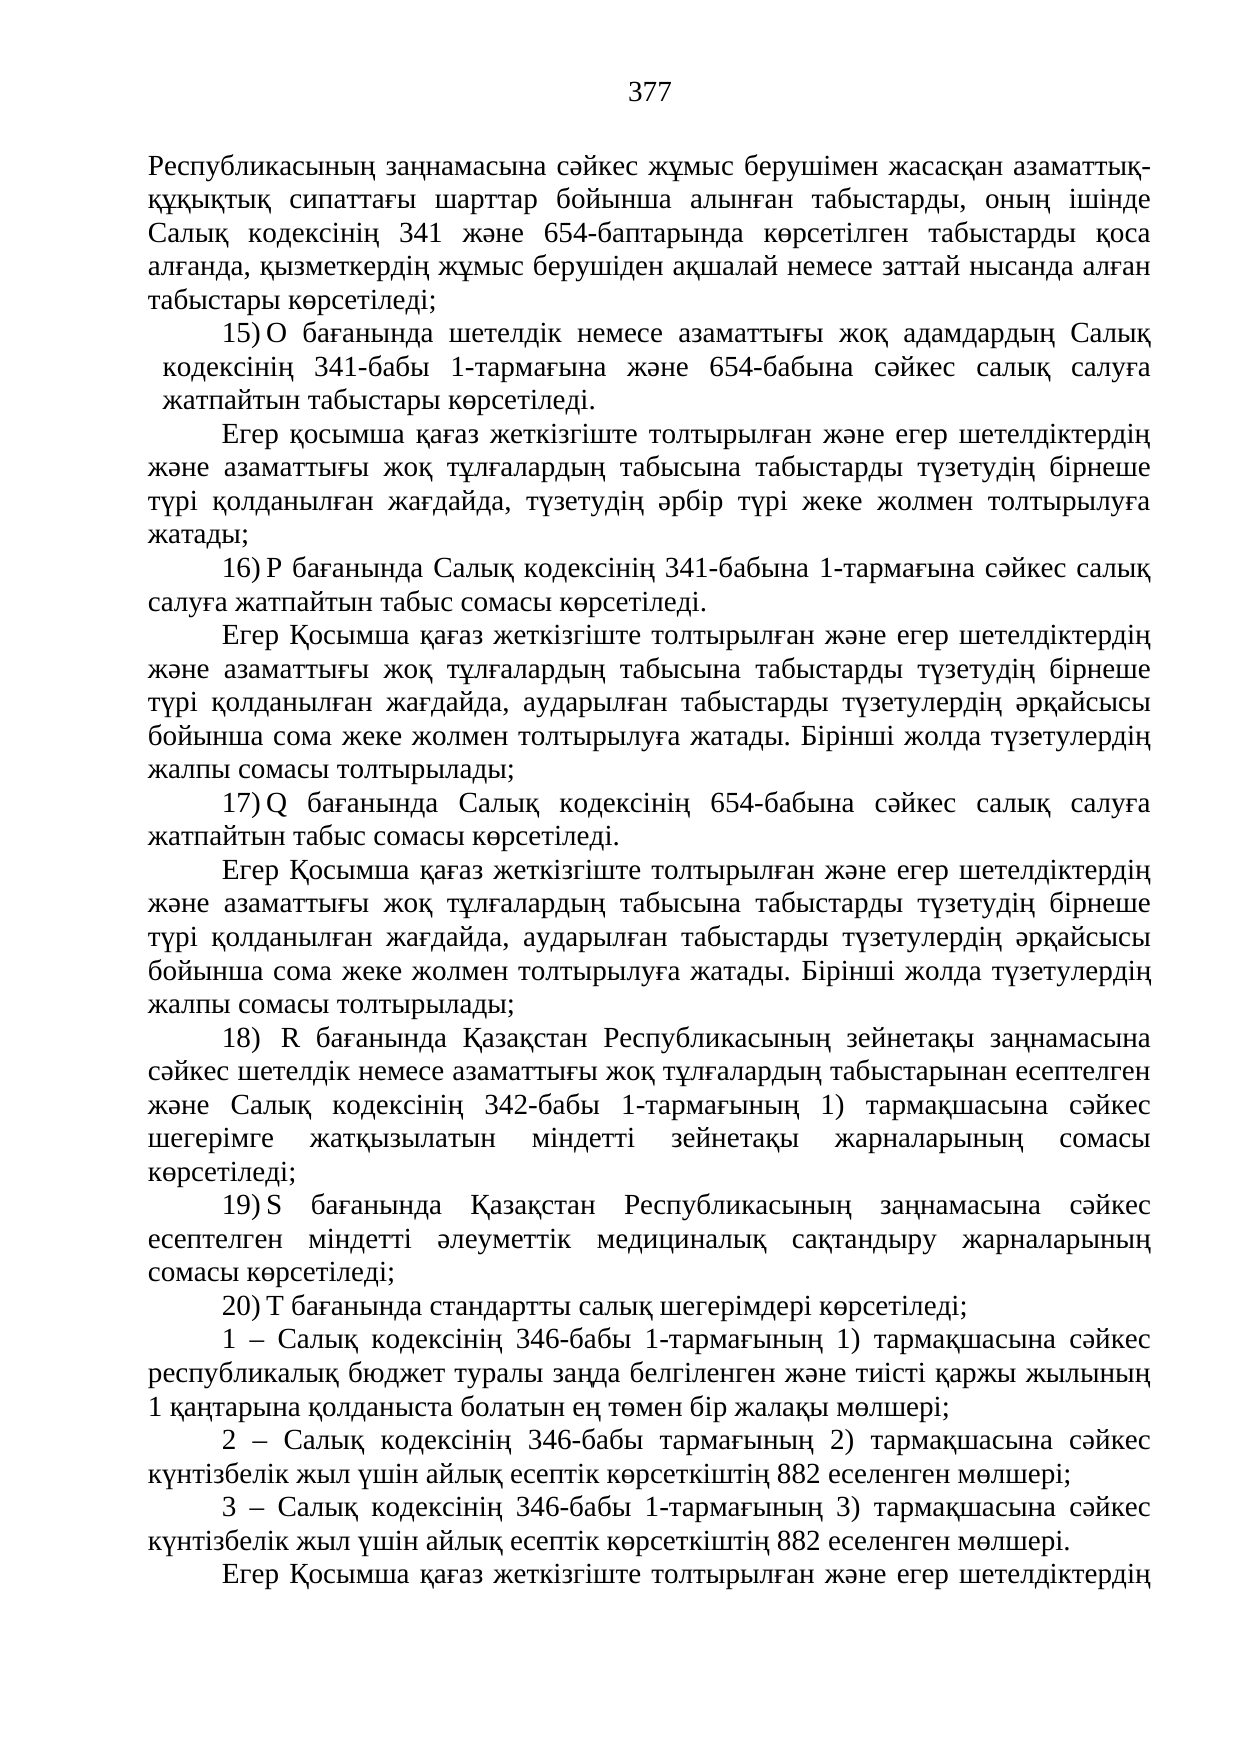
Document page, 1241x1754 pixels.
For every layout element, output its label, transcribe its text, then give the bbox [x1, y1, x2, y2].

list Q бағанында Салық кодексінің 654-бабына сәйкес салық салуға жатпайтын табыс сомасы көрсетіледі. [148, 785, 1152, 852]
list S бағанында Қазақстан Республикасының заңнамасына сәйкес есептелген міндетті әлеуметтік медициналық сақтандыру жарналарының сомасы көрсетіледі; [148, 1187, 1152, 1288]
text Егер қосымша қағаз жеткізгіште толтырылған және егер шетелдіктердің және азаматтығы жоқ тұлғалардың табысына табыстарды түзетудің бірнеше түрі қолданылған жағдайда, түзетудің әрбір түрі жеке жолмен толтырылуға жатады; [148, 416, 1152, 550]
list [148, 1556, 1152, 1590]
list O бағанында шетелдік немесе азаматтығы жоқ адамдардың Салық кодексінің 341-бабы 1-тармағына және 654-бабына сәйкес салық салуға жатпайтын табыстары көрсетіледі. [162, 315, 1152, 416]
list T бағанында стандартты салық шегерімдері көрсетіледі; [222, 1288, 1152, 1322]
list 1 – Салық кодексінің 346-бабы 1-тармағының 1) тармақшасына сәйкес республикалық бюджет туралы заңда белгіленген және тиісті қаржы жылының 1 қаңтарына қолданыста болатын ең төмен бір жалақы мөлшері; [148, 1322, 1152, 1422]
list Егер Қосымша қағаз жеткізгіште толтырылған және егер шетелдіктердің және азаматтығы жоқ тұлғалардың табысына табыстарды түзетудің бірнеше түрі қолданылған жағдайда, аударылған табыстарды түзетулердің әрқайсысы бойынша сома жеке жолмен толтырылуға жатады. Бірінші жолда түзетулердің жалпы сомасы толтырылады; [148, 617, 1152, 785]
list R бағанында Қазақстан Республикасының зейнетақы заңнамасына сәйкес шетелдік немесе азаматтығы жоқ тұлғалардың табыстарынан есептелген және Салық кодексінің 342-бабы 1-тармағының 1) тармақшасына сәйкес шегерімге жатқызылатын міндетті зейнетақы жарналарының сомасы көрсетіледі; [148, 1020, 1152, 1187]
list Егер Қосымша қағаз жеткізгіште толтырылған және егер шетелдіктердің және азаматтығы жоқ тұлғалардың табысына табыстарды түзетудің бірнеше түрі қолданылған жағдайда, аударылған табыстарды түзетулердің әрқайсысы бойынша сома жеке жолмен толтырылуға жатады. Бірінші жолда түзетулердің жалпы сомасы толтырылады; [148, 852, 1152, 1020]
list 3 – Салық кодексінің 346-бабы 1-тармағының 3) тармақшасына сәйкес күнтізбелік жыл үшін айлық есептік көрсеткіштің 882 еселенген мөлшері. [148, 1489, 1152, 1556]
list 2 – Салық кодексінің 346-бабы тармағының 2) тармақшасына сәйкес күнтізбелік жыл үшін айлық есептік көрсеткіштің 882 еселенген мөлшері; [148, 1422, 1152, 1489]
list P бағанында Салық кодексінің 341-бабына 1-тармағына сәйкес салық салуға жатпайтын табыс сомасы көрсетіледі. [148, 550, 1152, 617]
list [148, 148, 1152, 315]
